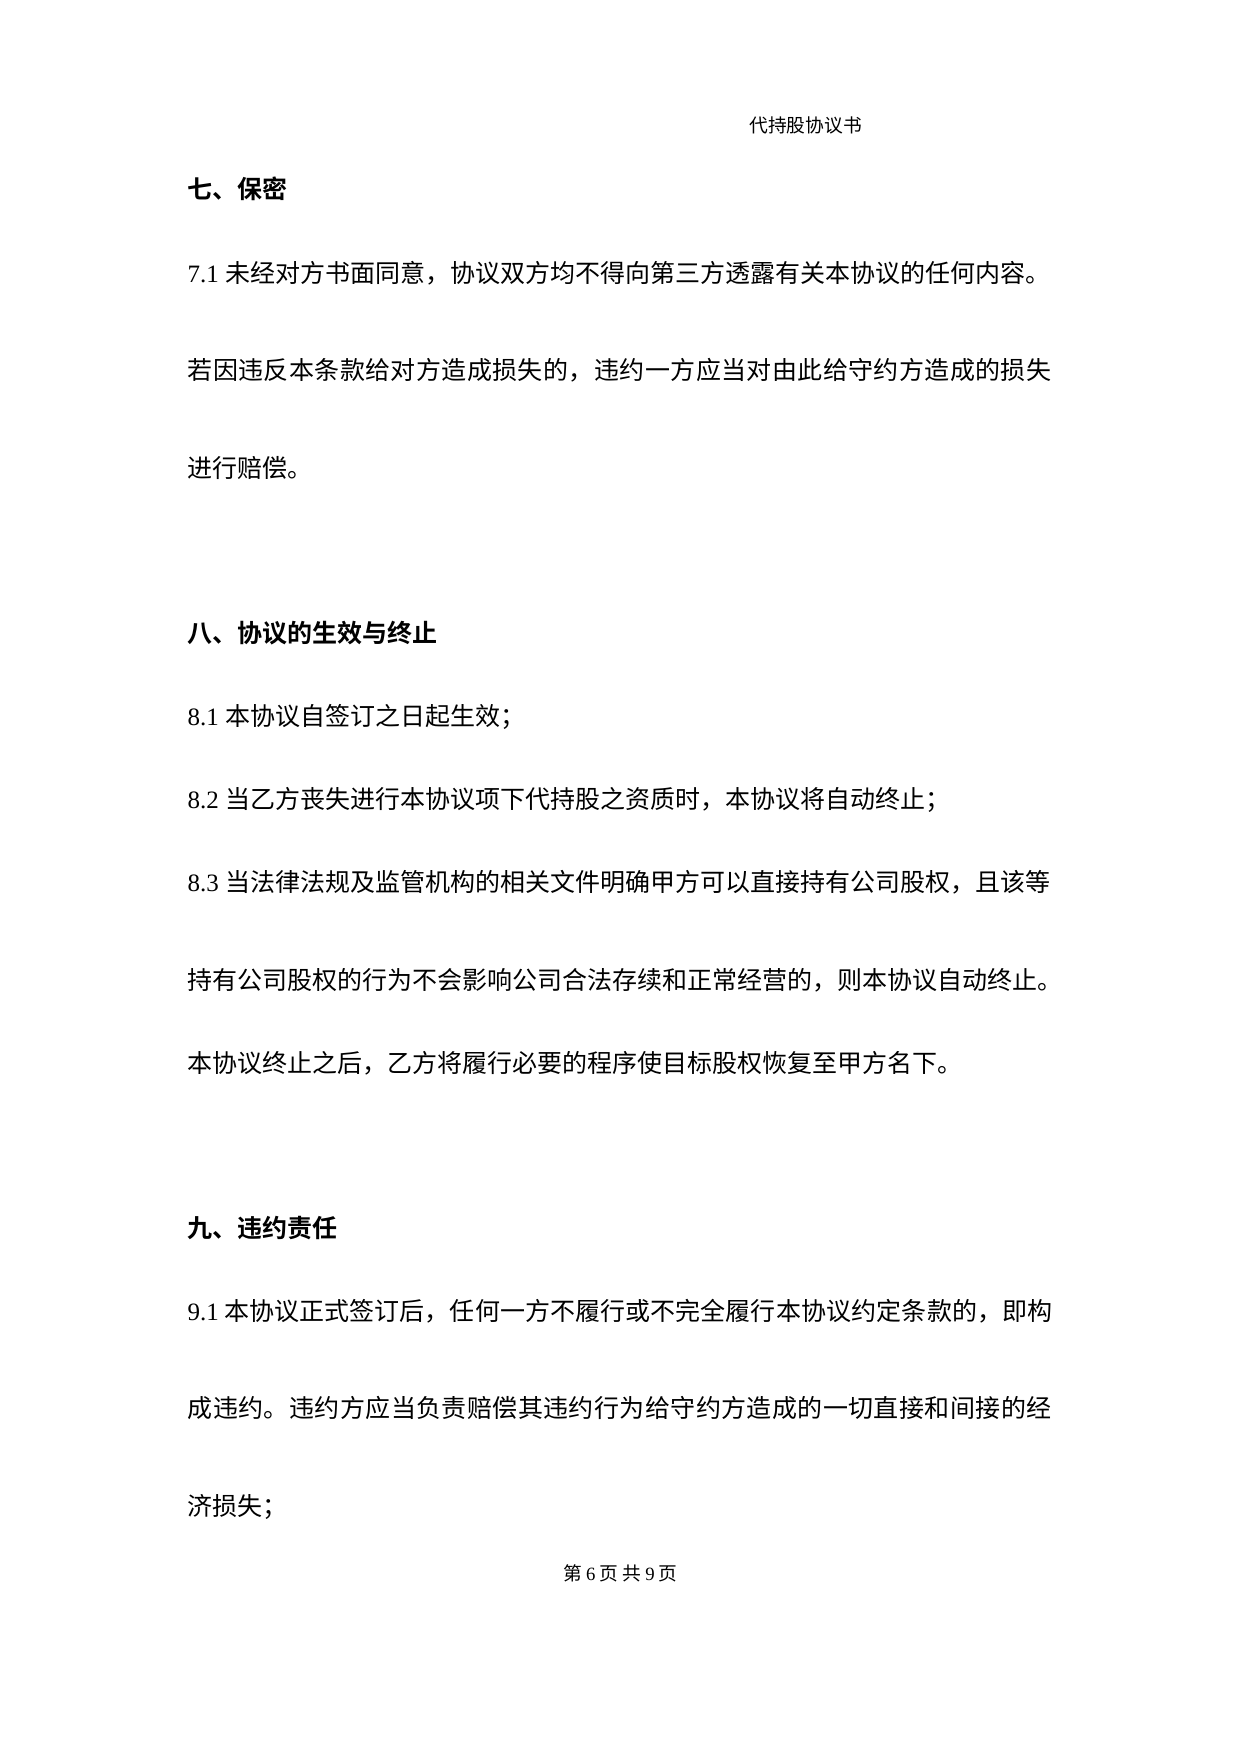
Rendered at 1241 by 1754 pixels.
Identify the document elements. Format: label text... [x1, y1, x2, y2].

text 本协议终止之后，乙方将履行必要的程序使目标股权恢复至甲方名下。 [187, 1029, 1053, 1094]
text 九、违约责任 [187, 1194, 1053, 1259]
text 8.3 当法律法规及监管机构的相关文件明确甲方可以直接持有公司股权，且该等持有公司股权的行为不会影响公司合法存续和正常经营的，则本协议自动终止。 [187, 848, 1053, 1011]
text 八、协议的生效与终止 [187, 599, 1053, 664]
text 8.2 当乙方丧失进行本协议项下代持股之资质时，本协议将自动终止； [187, 765, 1053, 830]
text 七、保密 [187, 156, 1053, 221]
text 8.1 本协议自签订之日起生效； [187, 682, 1053, 747]
text 9.1本协议正式签订后，任何一方不履行或不完全履行本协议约定条款的，即构成违约。违约方应当负责赔偿其违约行为给守约方造成的一切直接和间接的经济损失； [187, 1277, 1053, 1537]
text 7.1 未经对方书面同意，协议双方均不得向第三方透露有关本协议的任何内容。若因违反本条款给对方造成损失的，违约一方应当对由此给守约方造成的损失进行赔偿。 [187, 239, 1053, 499]
